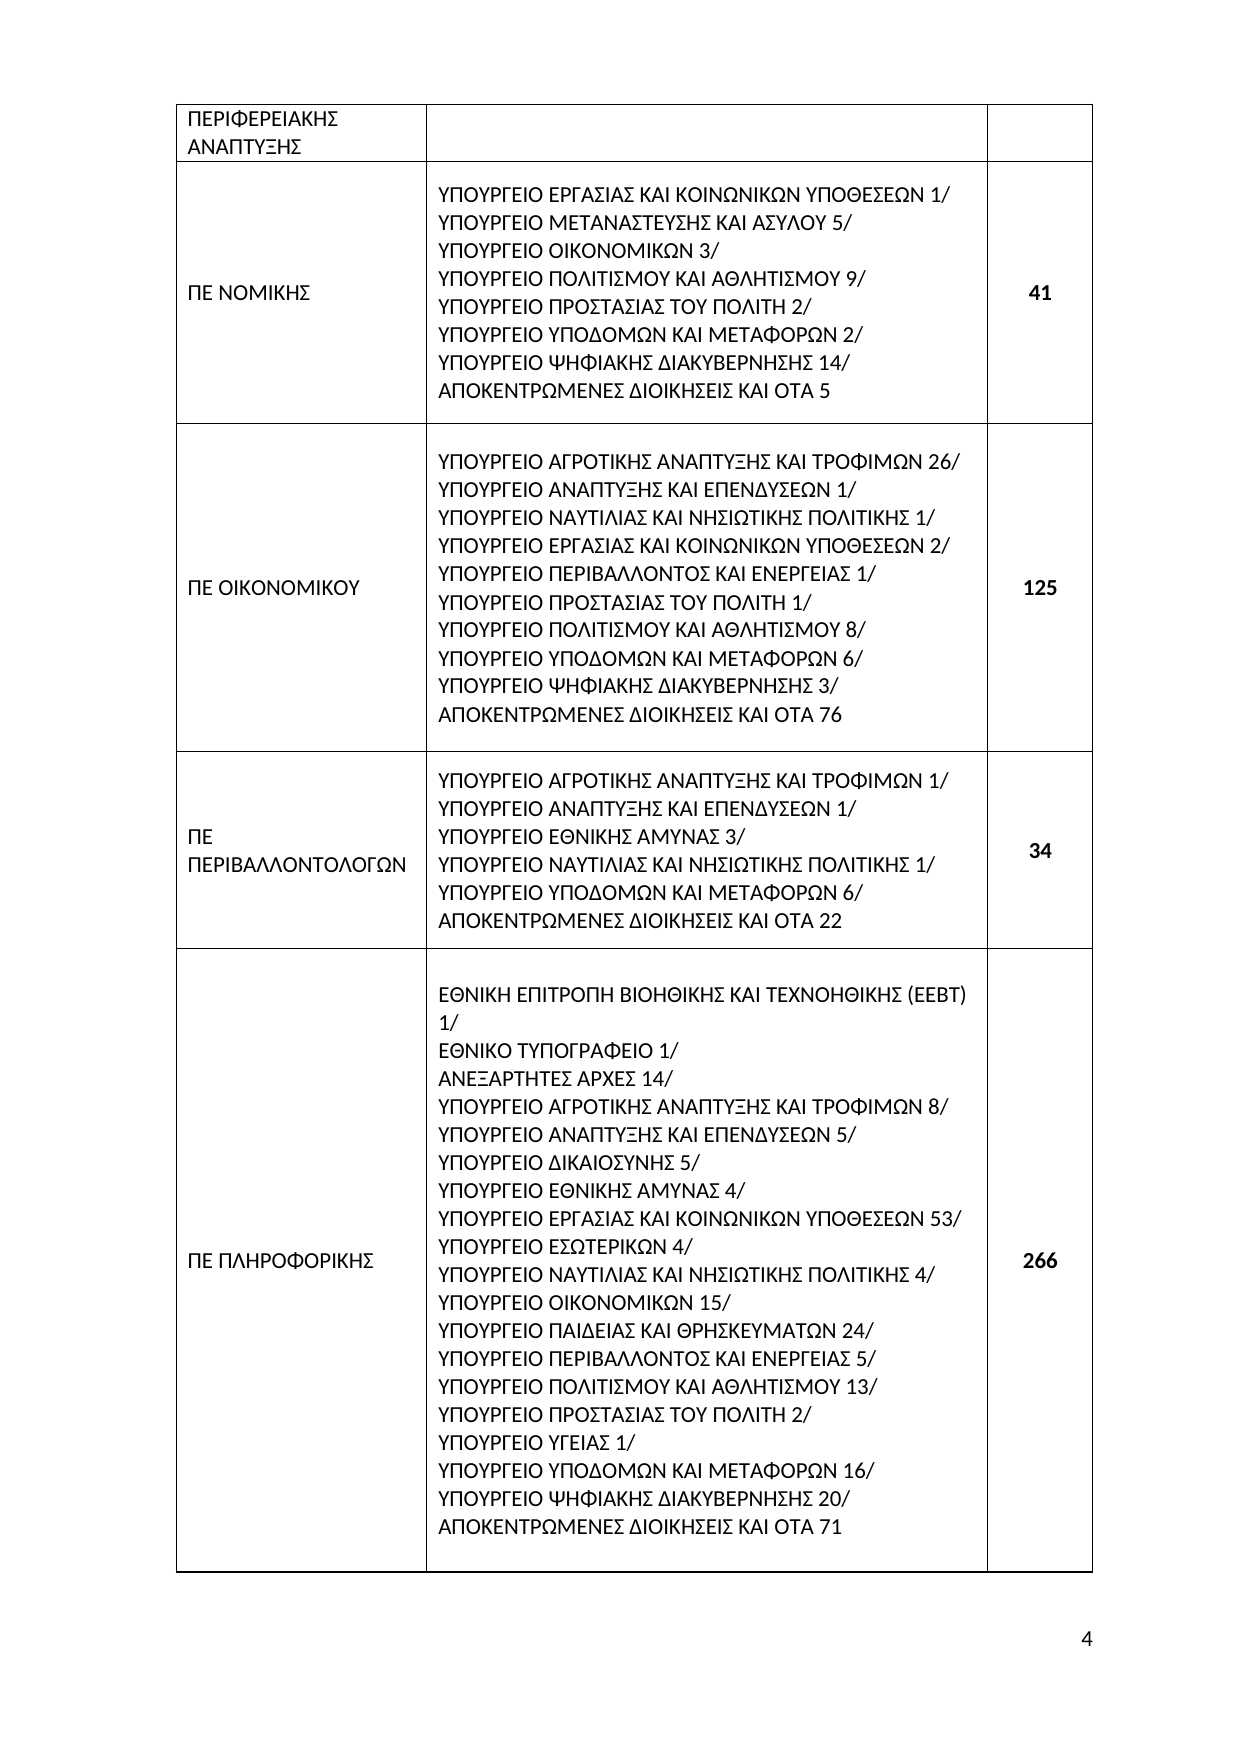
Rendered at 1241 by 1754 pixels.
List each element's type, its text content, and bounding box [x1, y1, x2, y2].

table_cell 266 [988, 949, 1092, 1571]
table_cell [177, 105, 426, 161]
table_cell ΥΠΟΥΡΓΕΙΟ ΑΓΡΟΤΙΚΗΣ ΑΝΑΠΤΥΞΗΣ ΚΑΙ ΤΡΟΦΙΜΩΝ 1/ ΥΠΟΥΡΓΕΙΟ ΑΝΑΠΤΥΞΗΣ ΚΑΙ ΕΠΕΝΔΥΣΕΩΝ 1/ ΥΠΟΥΡΓΕΙΟ ΕΘΝΙΚΗΣ ΑΜΥΝΑΣ 3/ ΥΠΟΥΡΓΕΙΟ ΝΑΥΤΙΛΙΑΣ ΚΑΙ ΝΗΣΙΩΤΙΚΗΣ ΠΟΛΙΤΙΚΗΣ 1/ ΥΠΟΥΡΓΕΙΟ ΥΠΟΔΟΜΩΝ ΚΑΙ ΜΕΤΑΦΟΡΩΝ 6/ ΑΠΟΚΕΝΤΡΩΜΕΝΕΣ ΔΙΟΙΚΗΣΕΙΣ ΚΑΙ ΟΤΑ 22 [427, 752, 987, 948]
table_cell ΕΘΝΙΚΗ ΕΠΙΤΡΟΠΗ ΒΙΟΗΘΙΚΗΣ ΚΑΙ ΤΕΧΝΟΗΘΙΚΗΣ (ΕΕΒΤ) 1/ ΕΘΝΙΚΟ ΤΥΠΟΓΡΑΦΕΙΟ 1/ ΑΝΕΞΑΡΤΗΤΕΣ ΑΡΧΕΣ 14/ ΥΠΟΥΡΓΕΙΟ ΑΓΡΟΤΙΚΗΣ ΑΝΑΠΤΥΞΗΣ ΚΑΙ ΤΡΟΦΙΜΩΝ 8/ ΥΠΟΥΡΓΕΙΟ ΑΝΑΠΤΥΞΗΣ ΚΑΙ ΕΠΕΝΔΥΣΕΩΝ 5/ ΥΠΟΥΡΓΕΙΟ ΔΙΚΑΙΟΣΥΝΗΣ 5/ ΥΠΟΥΡΓΕΙΟ ΕΘΝΙΚΗΣ ΑΜΥΝΑΣ 4/ ΥΠΟΥΡΓΕΙΟ ΕΡΓΑΣΙΑΣ ΚΑΙ ΚΟΙΝΩΝΙΚΩΝ ΥΠΟΘΕΣΕΩΝ 53/ ΥΠΟΥΡΓΕΙΟ ΕΣΩΤΕΡΙΚΩΝ 4/ ΥΠΟΥΡΓΕΙΟ ΝΑΥΤΙΛΙΑΣ ΚΑΙ ΝΗΣΙΩΤΙΚΗΣ ΠΟΛΙΤΙΚΗΣ 4/ ΥΠΟΥΡΓΕΙΟ ΟΙΚΟΝΟΜΙΚΩΝ 15/ ΥΠΟΥΡΓΕΙΟ ΠΑΙΔΕΙΑΣ ΚΑΙ ΘΡΗΣΚΕΥΜΑΤΩΝ 24/ ΥΠΟΥΡΓΕΙΟ ΠΕΡΙΒΑΛΛΟΝΤΟΣ ΚΑΙ ΕΝΕΡΓΕΙΑΣ 5/ ΥΠΟΥΡΓΕΙΟ ΠΟΛΙΤΙΣΜΟΥ ΚΑΙ ΑΘΛΗΤΙΣΜΟΥ 13/ ΥΠΟΥΡΓΕΙΟ ΠΡΟΣΤΑΣΙΑΣ ΤΟΥ ΠΟΛΙΤΗ 2/ ΥΠΟΥΡΓΕΙΟ ΥΓΕΙΑΣ 1/ ΥΠΟΥΡΓΕΙΟ ΥΠΟΔΟΜΩΝ ΚΑΙ ΜΕΤΑΦΟΡΩΝ 16/ ΥΠΟΥΡΓΕΙΟ ΨΗΦΙΑΚΗΣ ΔΙΑΚΥΒΕΡΝΗΣΗΣ 20/ ΑΠΟΚΕΝΤΡΩΜΕΝΕΣ ΔΙΟΙΚΗΣΕΙΣ ΚΑΙ ΟΤΑ 71 [427, 949, 987, 1571]
table_cell ΠΕ ΟΙΚΟΝΟΜΙΚΟΥ [177, 424, 426, 751]
table_cell 20 [988, 105, 1092, 161]
table_cell ΠΕ ΠΕΡΙΒΑΛΛΟΝΤΟΛΟΓΩΝ [177, 752, 426, 948]
table_cell ΠΕ ΠΛΗΡΟΦΟΡΙΚΗΣ [177, 949, 426, 1571]
table_cell ΥΠΟΥΡΓΕΙΟ ΕΡΓΑΣΙΑΣ ΚΑΙ ΚΟΙΝΩΝΙΚΩΝ ΥΠΟΘΕΣΕΩΝ 1/ ΥΠΟΥΡΓΕΙΟ ΜΕΤΑΝΑΣΤΕΥΣΗΣ ΚΑΙ ΑΣΥΛΟΥ 5/ ΥΠΟΥΡΓΕΙΟ ΟΙΚΟΝΟΜΙΚΩΝ 3/ ΥΠΟΥΡΓΕΙΟ ΠΟΛΙΤΙΣΜΟΥ ΚΑΙ ΑΘΛΗΤΙΣΜΟΥ 9/ ΥΠΟΥΡΓΕΙΟ ΠΡΟΣΤΑΣΙΑΣ ΤΟΥ ΠΟΛΙΤΗ 2/ ΥΠΟΥΡΓΕΙΟ ΥΠΟΔΟΜΩΝ ΚΑΙ ΜΕΤΑΦΟΡΩΝ 2/ ΥΠΟΥΡΓΕΙΟ ΨΗΦΙΑΚΗΣ ΔΙΑΚΥΒΕΡΝΗΣΗΣ 14/ ΑΠΟΚΕΝΤΡΩΜΕΝΕΣ ΔΙΟΙΚΗΣΕΙΣ ΚΑΙ ΟΤΑ 5 [427, 162, 987, 423]
table_cell 125 [988, 424, 1092, 751]
table_cell ΥΠΟΥΡΓΕΙΟ ΑΓΡΟΤΙΚΗΣ ΑΝΑΠΤΥΞΗΣ ΚΑΙ ΤΡΟΦΙΜΩΝ 26/ ΥΠΟΥΡΓΕΙΟ ΑΝΑΠΤΥΞΗΣ ΚΑΙ ΕΠΕΝΔΥΣΕΩΝ 1/ ΥΠΟΥΡΓΕΙΟ ΝΑΥΤΙΛΙΑΣ ΚΑΙ ΝΗΣΙΩΤΙΚΗΣ ΠΟΛΙΤΙΚΗΣ 1/ ΥΠΟΥΡΓΕΙΟ ΕΡΓΑΣΙΑΣ ΚΑΙ ΚΟΙΝΩΝΙΚΩΝ ΥΠΟΘΕΣΕΩΝ 2/ ΥΠΟΥΡΓΕΙΟ ΠΕΡΙΒΑΛΛΟΝΤΟΣ ΚΑΙ ΕΝΕΡΓΕΙΑΣ 1/ ΥΠΟΥΡΓΕΙΟ ΠΡΟΣΤΑΣΙΑΣ ΤΟΥ ΠΟΛΙΤΗ 1/ ΥΠΟΥΡΓΕΙΟ ΠΟΛΙΤΙΣΜΟΥ ΚΑΙ ΑΘΛΗΤΙΣΜΟΥ 8/ ΥΠΟΥΡΓΕΙΟ ΥΠΟΔΟΜΩΝ ΚΑΙ ΜΕΤΑΦΟΡΩΝ 6/ ΥΠΟΥΡΓΕΙΟ ΨΗΦΙΑΚΗΣ ΔΙΑΚΥΒΕΡΝΗΣΗΣ 3/ ΑΠΟΚΕΝΤΡΩΜΕΝΕΣ ΔΙΟΙΚΗΣΕΙΣ ΚΑΙ ΟΤΑ 76 [427, 424, 987, 751]
table_cell ΠΕ ΝΟΜΙΚΗΣ [177, 162, 426, 423]
table_cell 34 [988, 752, 1092, 948]
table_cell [427, 105, 987, 161]
table_cell 41 [988, 162, 1092, 423]
